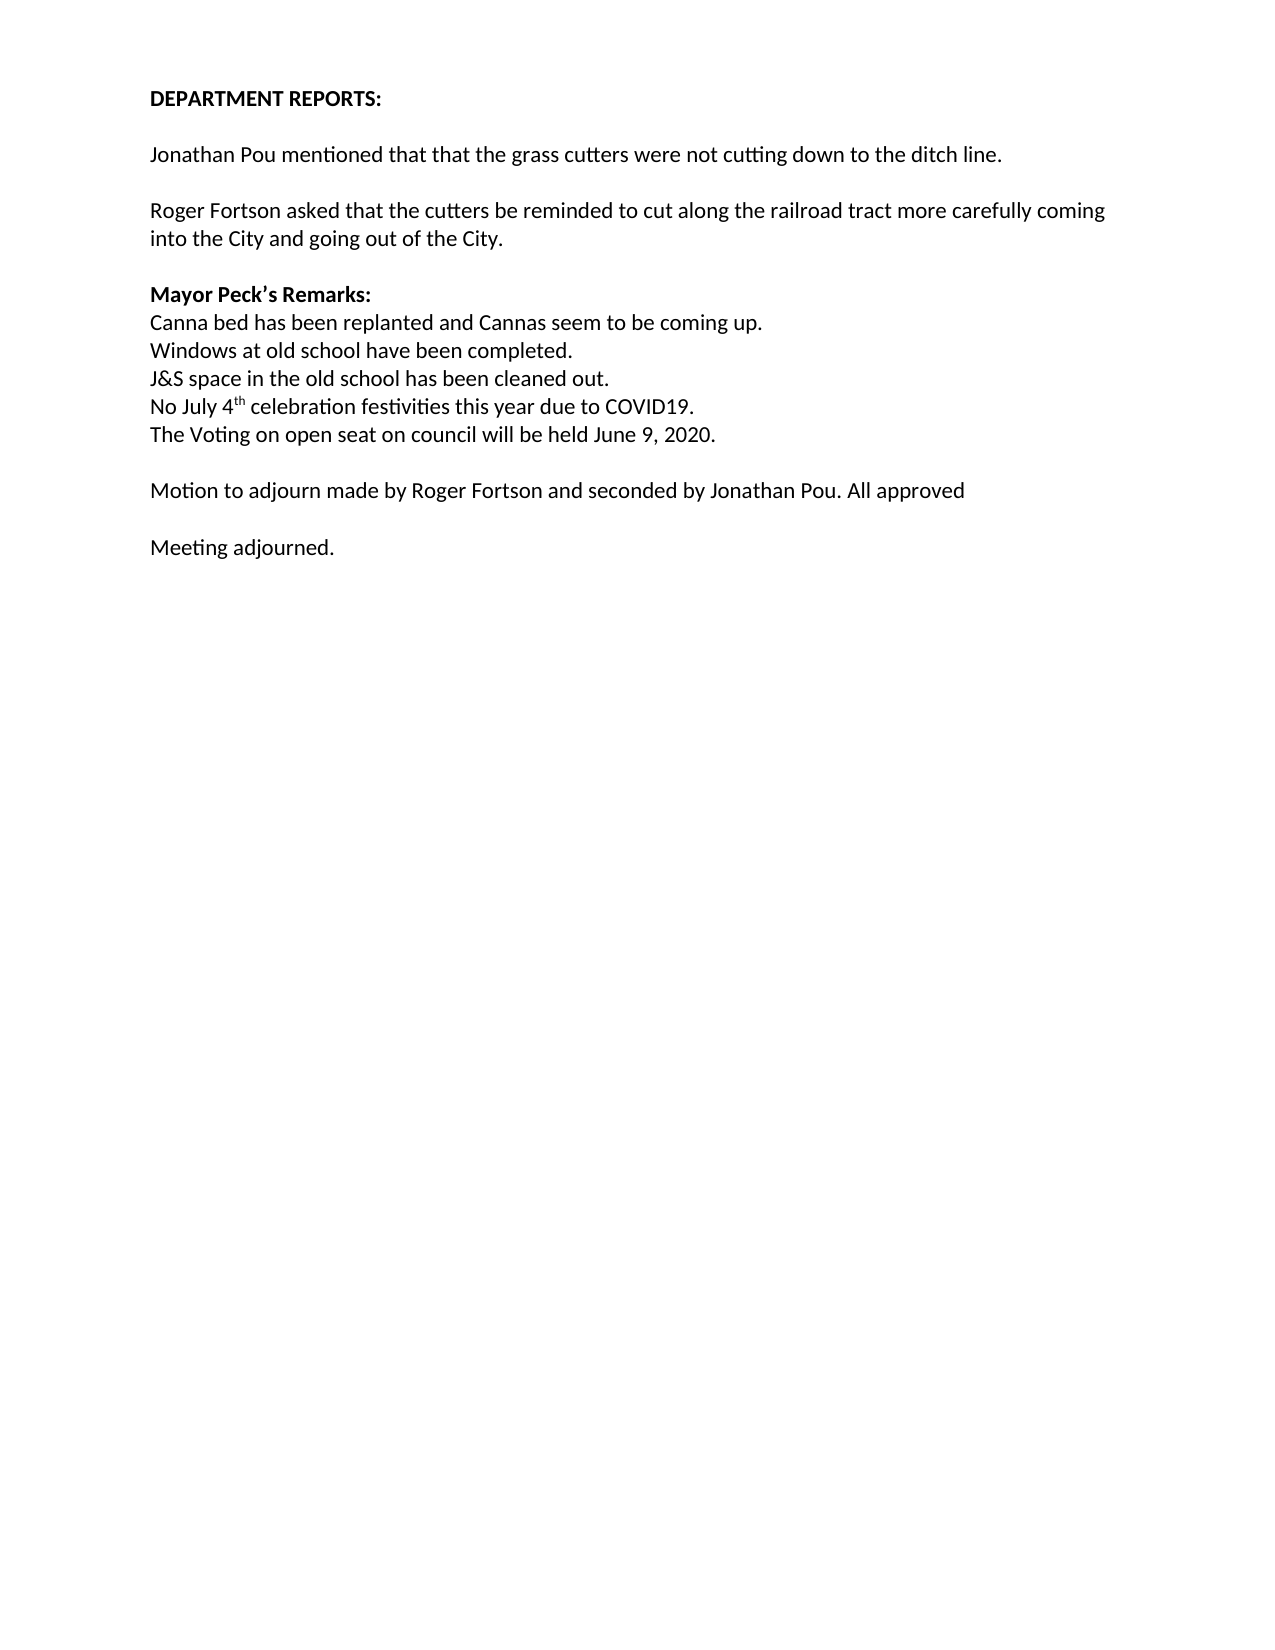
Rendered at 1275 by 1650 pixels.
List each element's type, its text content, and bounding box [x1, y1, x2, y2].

text No July 4th celebration festivities this year due to COVID19. [150, 392, 1125, 421]
text Canna bed has been replanted and Cannas seem to be coming up. [150, 308, 1125, 336]
text J&S space in the old school has been cleaned out. [150, 364, 1125, 392]
text Meeting adjourned. [150, 533, 1125, 561]
text Windows at old school have been completed. [150, 336, 1125, 364]
text DEPARTMENT REPORTS: [150, 84, 1125, 112]
text Mayor Peck’s Remarks: [150, 280, 1125, 308]
text The Voting on open seat on council will be held June 9, 2020. [150, 421, 1125, 448]
text Jonathan Pou mentioned that that the grass cutters were not cutting down to the ditch line. [150, 140, 1125, 168]
text Roger Fortson asked that the cutters be reminded to cut along the railroad tract more carefully coming into the City and going out of the City. [150, 196, 1125, 252]
text Motion to adjourn made by Roger Fortson and seconded by Jonathan Pou. All approved [150, 477, 1125, 504]
